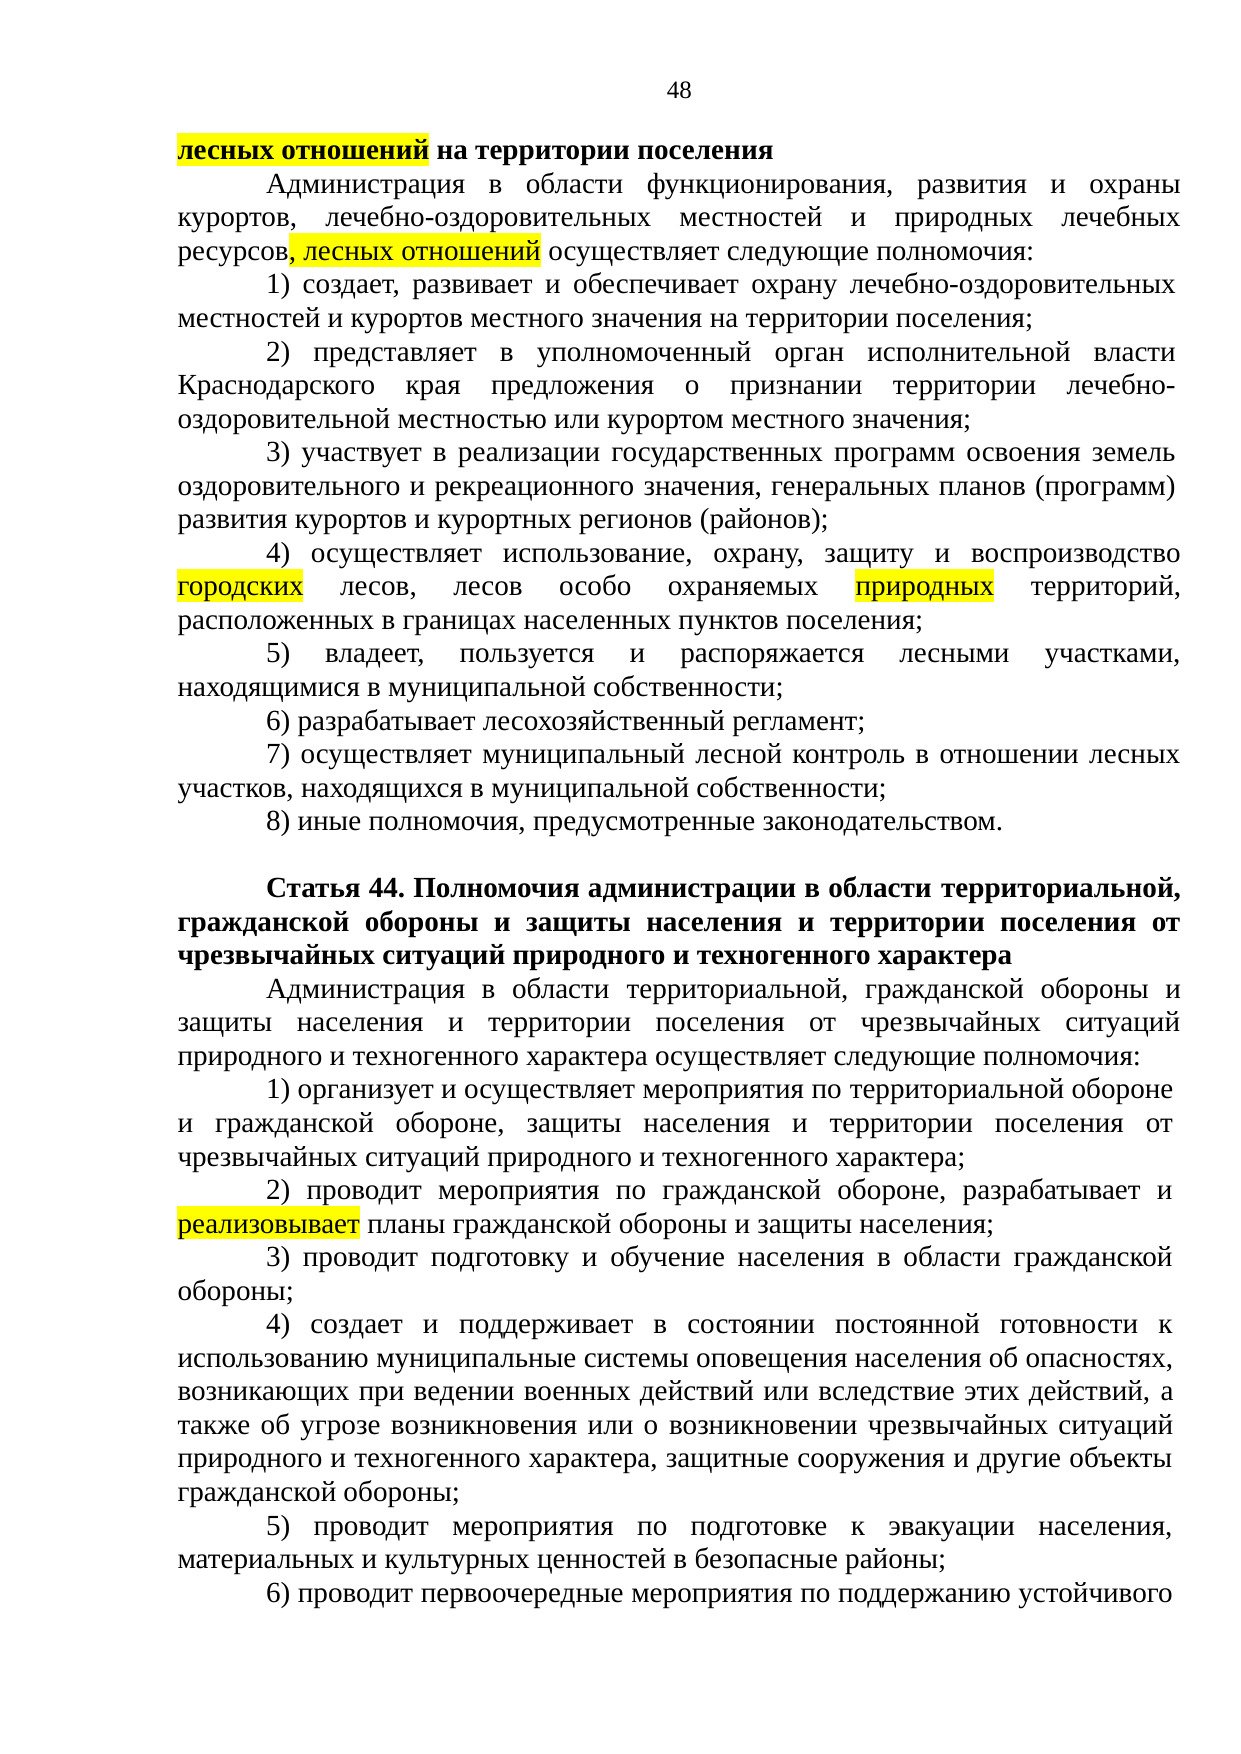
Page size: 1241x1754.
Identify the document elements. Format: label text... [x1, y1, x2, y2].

text 1) создает, развивает и обеспечивает охрану лечебно-оздоровительных местностей и курортов местного значения на территории поселения; [177, 267, 1176, 334]
text 5) проводит мероприятия по подготовке к эвакуации населения, материальных и культурных ценностей в безопасные районы; [177, 1508, 1173, 1575]
text 3) участвует в реализации государственных программ освоения земель оздоровительного и рекреационного значения, генеральных планов (программ) развития курортов и курортных регионов (районов); [177, 434, 1176, 535]
text 4) осуществляет использование, охрану, защиту и воспроизводство городских лесов, лесов особо охраняемых природных территорий, расположенных в границах населенных пунктов поселения; [177, 535, 1181, 636]
text 7) осуществляет муниципальный лесной контроль в отношении лесных участков, находящихся в муниципальной собственности; [177, 736, 1181, 803]
text 5) владеет, пользуется и распоряжается лесными участками, находящимися в муниципальной собственности; [177, 636, 1181, 703]
text 1) организует и осуществляет мероприятия по территориальной обороне и гражданской обороне, защиты населения и территории поселения от чрезвычайных ситуаций природного и техногенного характера; [177, 1072, 1173, 1172]
text Администрация в области функционирования, развития и охраны курортов, лечебно-оздоровительных местностей и природных лечебных ресурсов, лесных отношений осуществляет следующие полномочия: [177, 166, 1181, 267]
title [177, 132, 1181, 166]
text 8) иные полномочия, предусмотренные законодательством. [177, 803, 1176, 837]
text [177, 1575, 1173, 1608]
text 4) создает и поддерживает в состоянии постоянной готовности к использованию муниципальные системы оповещения населения об опасностях, возникающих при ведении военных действий или вследствие этих действий, а также об угрозе возникновения или о возникновении чрезвычайных ситуаций природного и техногенного характера, защитные сооружения и другие объекты гражданской обороны; [177, 1306, 1173, 1508]
text 3) проводит подготовку и обучение населения в области гражданской обороны; [177, 1239, 1173, 1306]
text Администрация в области территориальной, гражданской обороны и защиты населения и территории поселения от чрезвычайных ситуаций природного и техногенного характера осуществляет следующие полномочия: [177, 971, 1181, 1072]
text 6) разрабатывает лесохозяйственный регламент; [177, 703, 1181, 736]
text 2) представляет в уполномоченный орган исполнительной власти Краснодарского края предложения о признании территории лечебно-оздоровительной местностью или курортом местного значения; [177, 334, 1176, 434]
title Статья 44. Полномочия администрации в области территориальной, гражданской обороны и защиты населения и территории поселения от чрезвычайных ситуаций природного и техногенного характера [177, 870, 1181, 971]
text 2) проводит мероприятия по гражданской обороне, разрабатывает и реализовывает планы гражданской обороны и защиты населения; [177, 1172, 1173, 1239]
